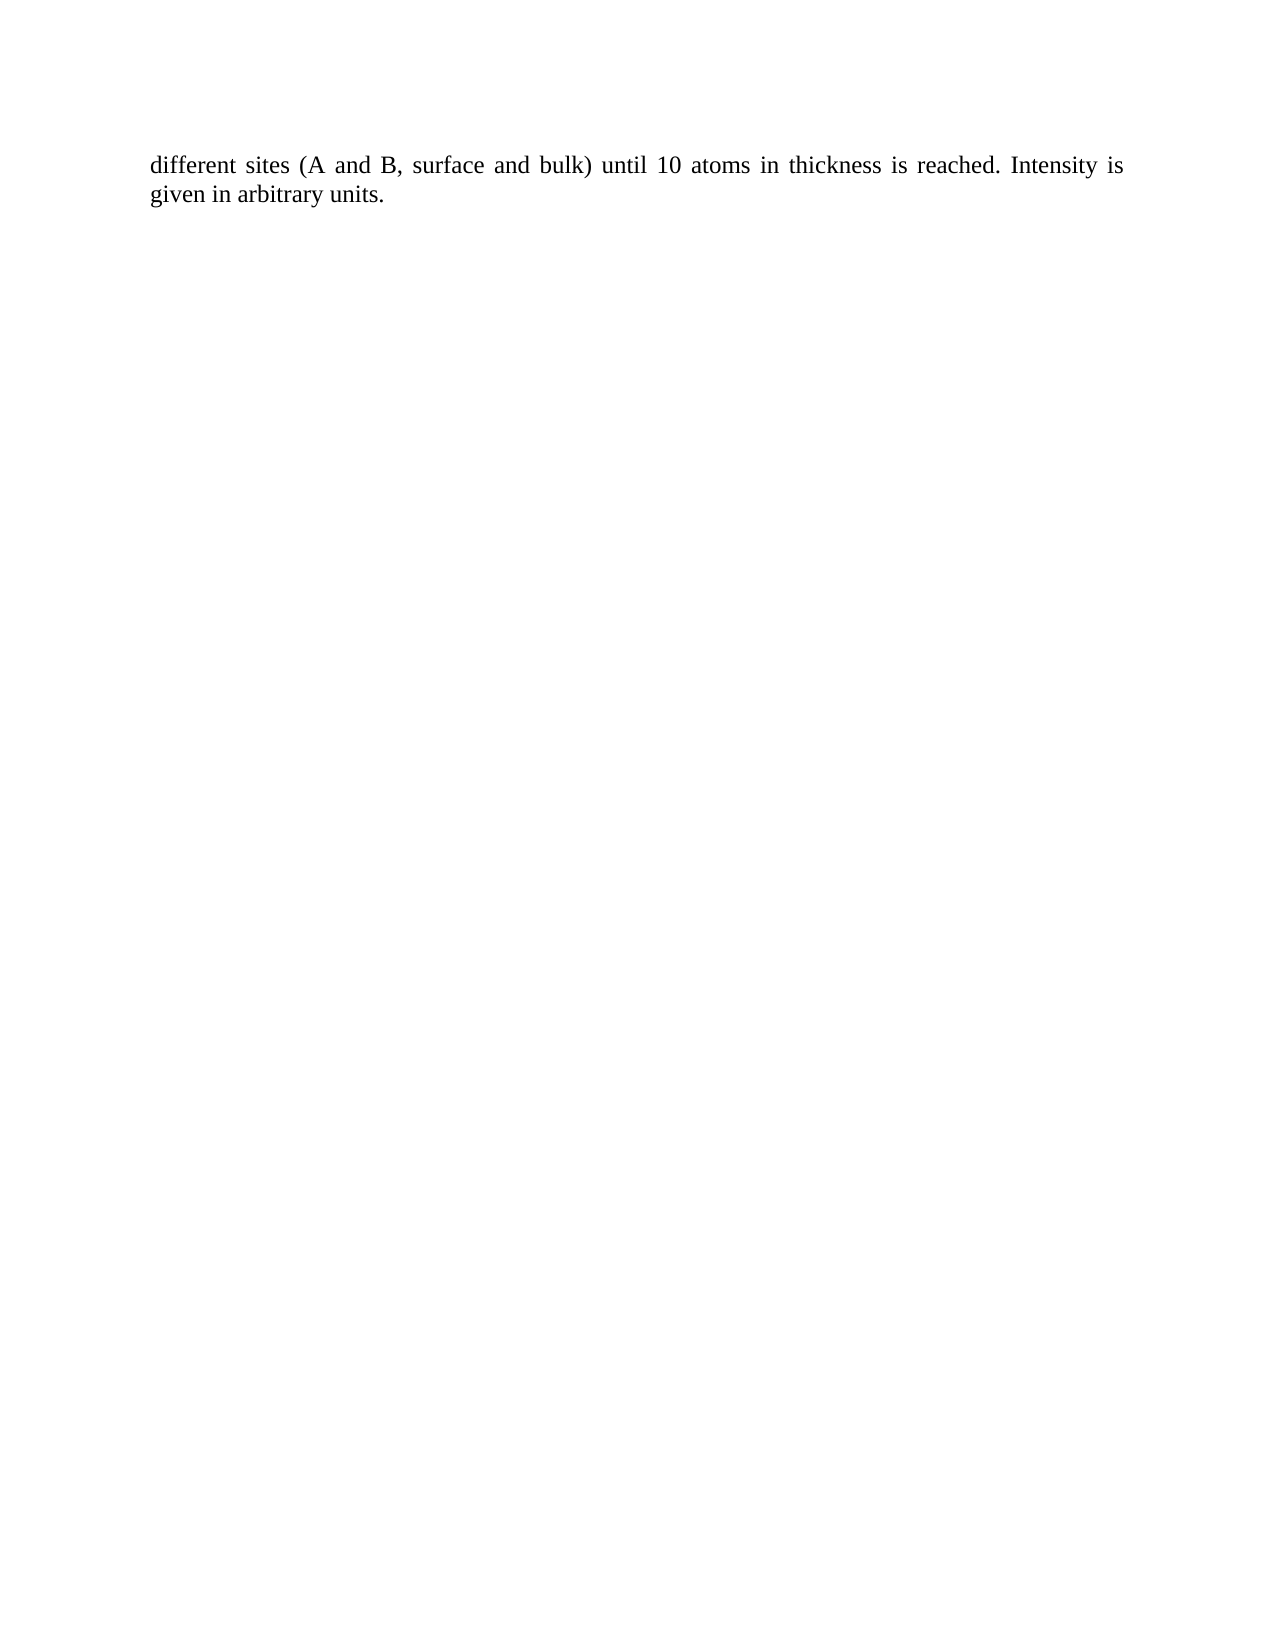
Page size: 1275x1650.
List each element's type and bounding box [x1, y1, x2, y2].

text [150, 150, 1125, 207]
